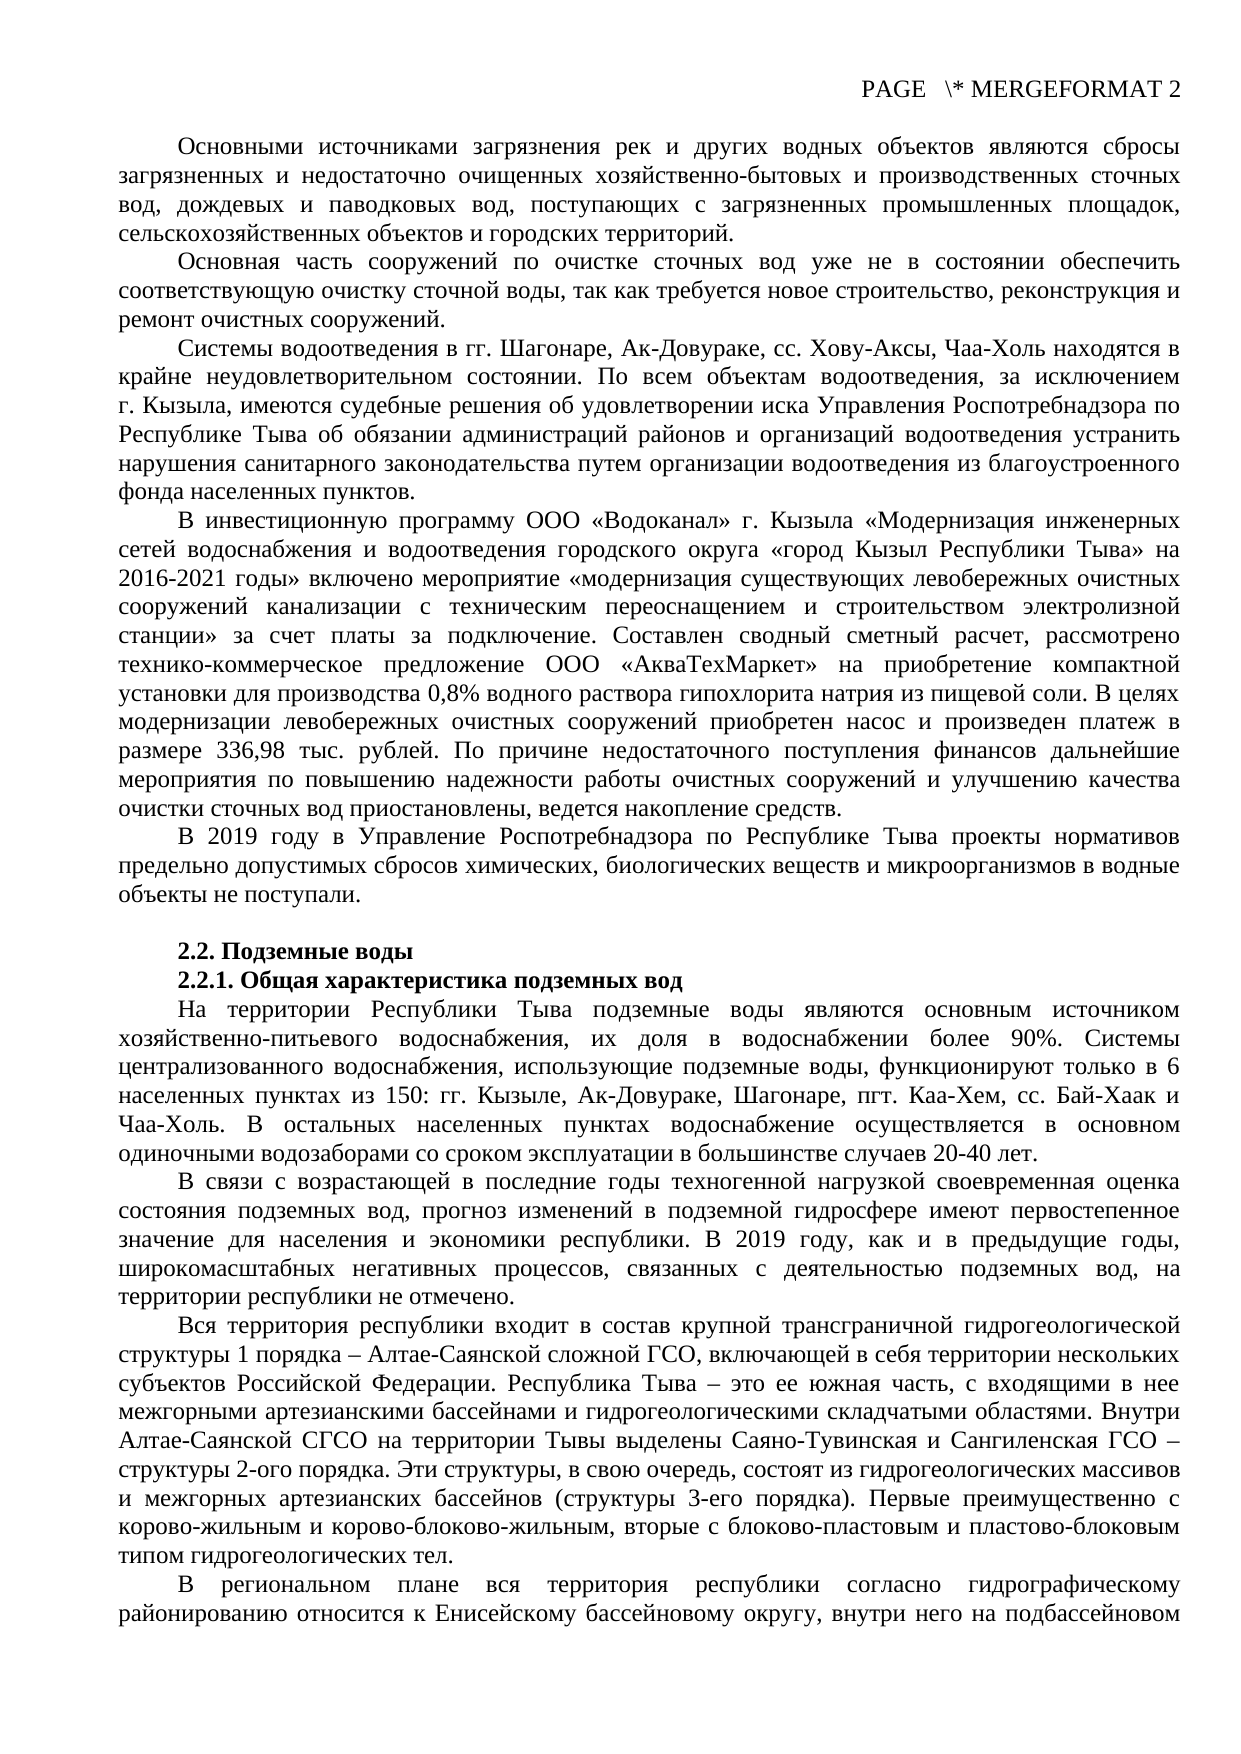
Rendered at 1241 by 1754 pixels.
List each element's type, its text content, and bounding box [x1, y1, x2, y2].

text В связи с возрастающей в последние годы техногенной нагрузкой своевременная оценка состояния подземных вод, прогноз изменений в подземной гидросфере имеют первостепенное значение для населения и экономики республики. В 2019 году, как и в предыдущие годы, широкомасштабных негативных процессов, связанных с деятельностью подземных вод, на территории республики не отмечено. [118, 1166, 1181, 1310]
text В 2019 году в Управление Роспотребнадзора по Республике Тыва проекты нормативов предельно допустимых сбросов химических, биологических веществ и микроорганизмов в водные объекты не поступали. [118, 821, 1181, 908]
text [118, 1569, 1181, 1626]
text В инвестиционную программу ООО «Водоканал» г. Кызыла «Модернизация инженерных сетей водоснабжения и водоотведения городского округа «город Кызыл Республики Тыва» на 2016-2021 годы» включено мероприятие «модернизация существующих левобережных очистных сооружений канализации с техническим переоснащением и строительством электролизной станции» за счет платы за подключение. Составлен сводный сметный расчет, рассмотрено технико-коммерческое предложение ООО «АкваТехМаркет» на приобретение компактной установки для производства 0,8% водного раствора гипохлорита натрия из пищевой соли. В целях модернизации левобережных очистных сооружений приобретен насос и произведен платеж в размере 336,98 тыс. рублей. По причине недостаточного поступления финансов дальнейшие мероприятия по повышению надежности работы очистных сооружений и улучшению качества очистки сточных вод приостановлены, ведется накопление средств. [118, 505, 1181, 821]
text 2.2. Подземные воды [118, 936, 1181, 965]
text Системы водоотведения в гг. Шагонаре, Ак-Довураке, сс. Хову-Аксы, Чаа-Холь находятся в крайне неудовлетворительном состоянии. По всем объектам водоотведения, за исключением г. Кызыла, имеются судебные решения об удовлетворении иска Управления Роспотребнадзора по Республике Тыва об обязании администраций районов и организаций водоотведения устранить нарушения санитарного законодательства путем организации водоотведения из благоустроенного фонда населенных пунктов. [118, 333, 1181, 505]
text 2.2.1. Общая характеристика подземных вод [118, 965, 1181, 994]
text Вся территория республики входит в состав крупной трансграничной гидрогеологической структуры 1 порядка – Алтае-Саянской сложной ГСО, включающей в себя территории нескольких субъектов Российской Федерации. Республика Тыва – это ее южная часть, с входящими в нее межгорными артезианскими бассейнами и гидрогеологическими складчатыми областями. Внутри Алтае-Саянской СГСО на территории Тывы выделены Саяно-Тувинская и Сангиленская ГСО – структуры 2-ого порядка. Эти структуры, в свою очередь, состоят из гидрогеологических массивов и межгорных артезианских бассейнов (структуры 3-его порядка). Первые преимущественно с корово-жильным и корово-блоково-жильным, вторые с блоково-пластовым и пластово-блоковым типом гидрогеологических тел. [118, 1310, 1181, 1569]
text Основными источниками загрязнения рек и других водных объектов являются сбросы загрязненных и недостаточно очищенных хозяйственно-бытовых и производственных сточных вод, дождевых и паводковых вод, поступающих с загрязненных промышленных площадок, сельскохозяйственных объектов и городских территорий. [118, 131, 1181, 246]
text Основная часть сооружений по очистке сточных вод уже не в состоянии обеспечить соответствующую очистку сточной воды, так как требуется новое строительство, реконструкция и ремонт очистных сооружений. [118, 246, 1181, 333]
text На территории Республики Тыва подземные воды являются основным источником хозяйственно-питьевого водоснабжения, их доля в водоснабжении более 90%. Системы централизованного водоснабжения, использующие подземные воды, функционируют только в 6 населенных пунктах из 150: гг. Кызыле, Ак-Довураке, Шагонаре, пгт. Каа-Хем, сс. Бай-Хаак и Чаа-Холь. В остальных населенных пунктах водоснабжение осуществляется в основном одиночными водозаборами со сроком эксплуатации в большинстве случаев 20-40 лет. [118, 994, 1181, 1166]
